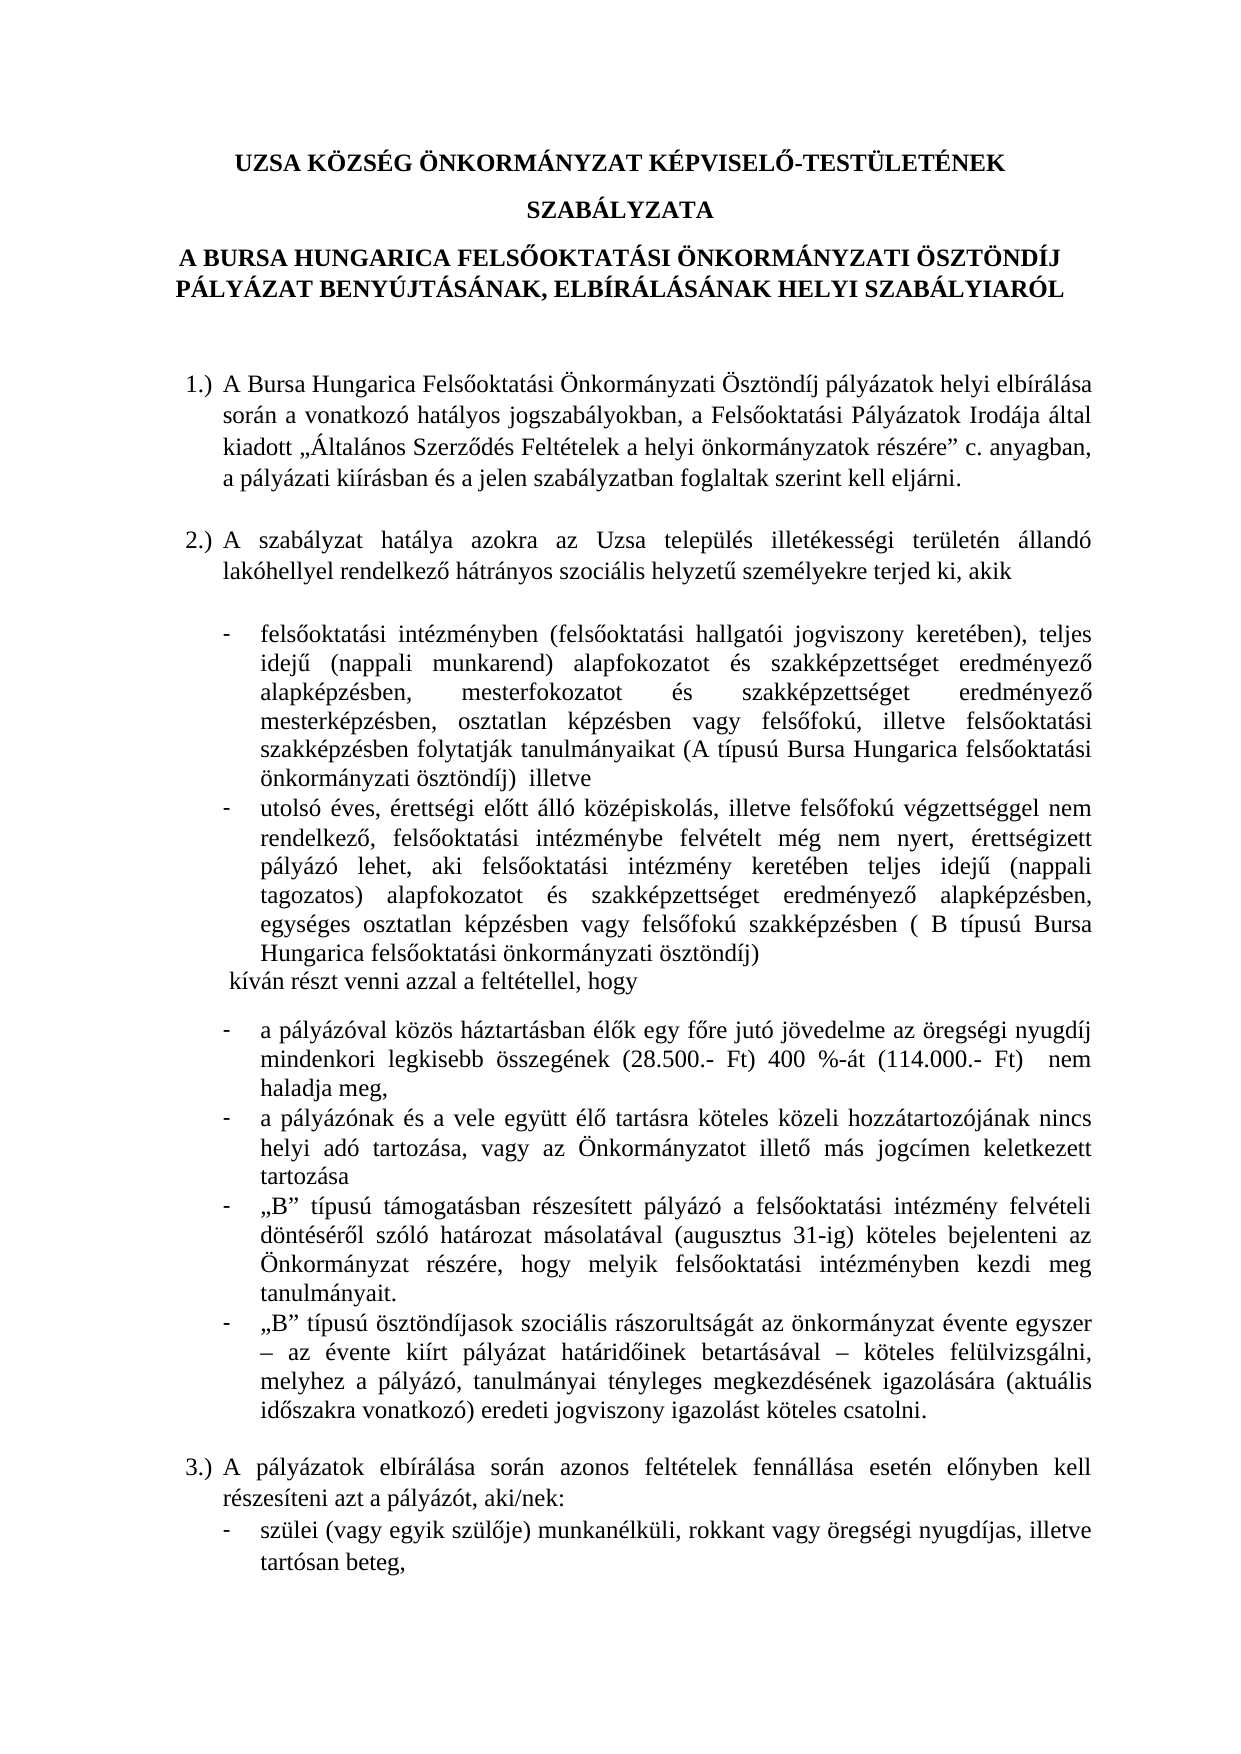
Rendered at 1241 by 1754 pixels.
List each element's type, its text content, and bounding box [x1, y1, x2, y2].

list A pályázatok elbírálása során azonos feltételek fennállása esetén előnyben kell részesíteni azt a pályázót, aki/nek: [185, 1452, 1093, 1512]
list a pályázóval közös háztartásban élők egy főre jutó jövedelme az öregségi nyugdíj mindenkori legkisebb összegének (28.500.- Ft) 400 %-át (114.000.- Ft) nem haladja meg, [223, 1014, 1093, 1102]
text SZABÁLYZATA [148, 195, 1093, 224]
text A BURSA HUNGARICA FELSŐOKTATÁSI ÖNKORMÁNYZATI ÖSZTÖNDÍJ PÁLYÁZAT BENYÚJTÁSÁNAK, ELBÍRÁLÁSÁNAK HELYI SZABÁLYIARÓL [148, 243, 1093, 303]
list A Bursa Hungarica Felsőoktatási Önkormányzati Ösztöndíj pályázatok helyi elbírálása során a vonatkozó hatályos jogszabályokban, a Felsőoktatási Pályázatok Irodája által kiadott „Általános Szerződés Feltételek a helyi önkormányzatok részére” c. anyagban, a pályázati kiírásban és a jelen szabályzatban foglaltak szerint kell eljárni. [185, 369, 1093, 491]
list „B” típusú ösztöndíjasok szociális rászorultságát az önkormányzat évente egyszer – az évente kiírt pályázat határidőinek betartásával – köteles felülvizsgálni, melyhez a pályázó, tanulmányai tényleges megkezdésének igazolására (aktuális időszakra vonatkozó) eredeti jogviszony igazolást köteles csatolni. [223, 1307, 1093, 1424]
list utolsó éves, érettségi előtt álló középiskolás, illetve felsőfokú végzettséggel nem rendelkező, felsőoktatási intézménybe felvételt még nem nyert, érettségizett pályázó lehet, aki felsőoktatási intézmény keretében teljes idejű (nappali tagozatos) alapfokozatot és szakképzettséget eredményező alapképzésben, egységes osztatlan képzésben vagy felsőfokú szakképzésben ( B típusú Bursa Hungarica felsőoktatási önkormányzati ösztöndíj) [223, 792, 1093, 966]
list felsőoktatási intézményben (felsőoktatási hallgatói jogviszony keretében), teljes idejű (nappali munkarend) alapfokozatot és szakképzettséget eredményező alapképzésben, mesterfokozatot és szakképzettséget eredményező mesterképzésben, osztatlan képzésben vagy felsőfokú, illetve felsőoktatási szakképzésben folytatják tanulmányaikat (A típusú Bursa Hungarica felsőoktatási önkormányzati ösztöndíj) illetve [223, 618, 1093, 792]
list szülei (vagy egyik szülője) munkanélküli, rokkant vagy öregségi nyugdíjas, illetve tartósan beteg, [223, 1514, 1093, 1576]
list A szabályzat hatálya azokra az Uzsa település illetékességi területén állandó lakóhellyel rendelkező hátrányos szociális helyzetű személyekre terjed ki, akik [185, 525, 1093, 584]
list „B” típusú támogatásban részesített pályázó a felsőoktatási intézmény felvételi döntéséről szóló határozat másolatával (augusztus 31-ig) köteles bejelenteni az Önkormányzat részére, hogy melyik felsőoktatási intézményben kezdi meg tanulmányait. [223, 1190, 1093, 1307]
text kíván részt venni azzal a feltétellel, hogy [229, 966, 1093, 995]
list a pályázónak és a vele együtt élő tartásra köteles közeli hozzátartozójának nincs helyi adó tartozása, vagy az Önkormányzatot illető más jogcímen keletkezett tartozása [223, 1102, 1093, 1190]
text UZSA KÖZSÉG ÖNKORMÁNYZAT KÉPVISELŐ-TESTÜLETÉNEK [148, 148, 1093, 176]
